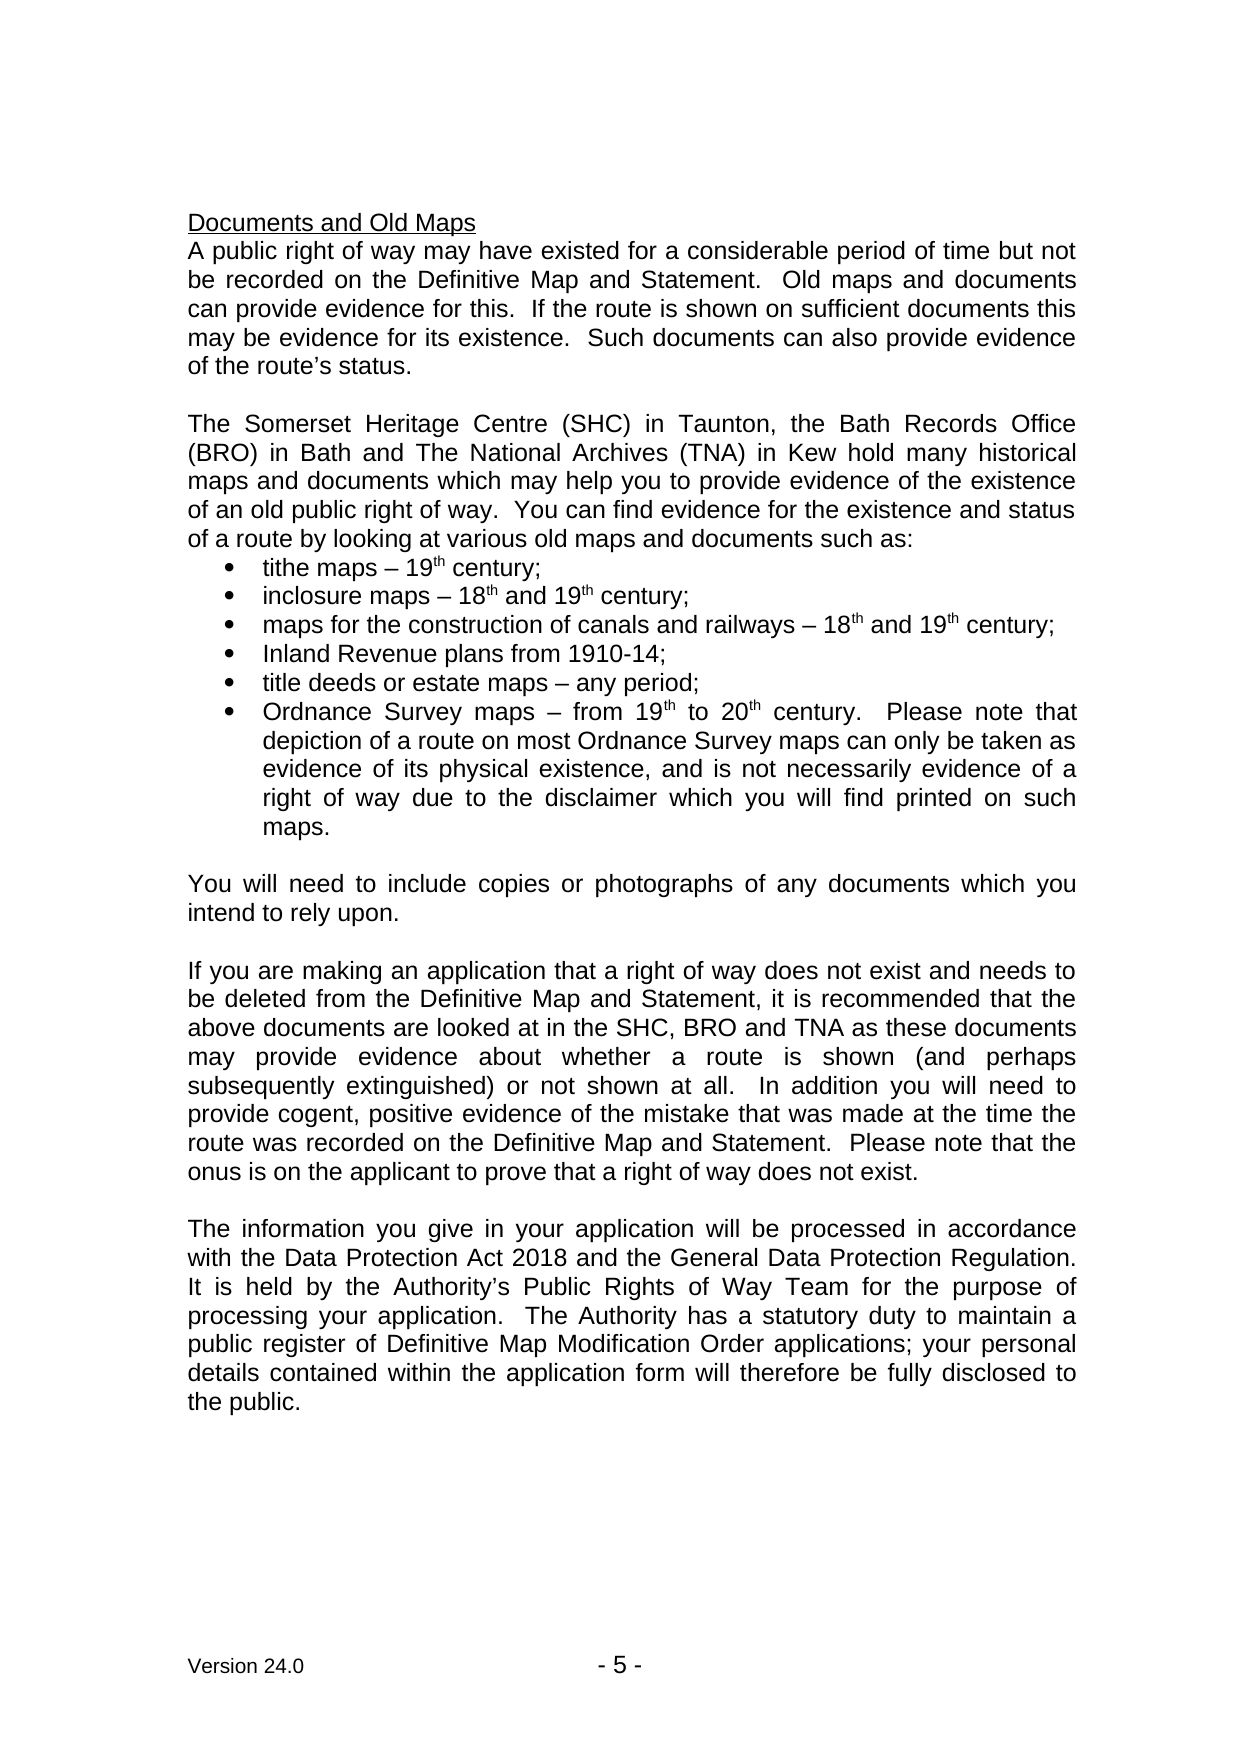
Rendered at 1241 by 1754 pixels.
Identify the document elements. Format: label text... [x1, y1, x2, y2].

list title deeds or estate maps – any period; [225, 668, 1078, 697]
text Documents and Old Maps [187, 207, 1078, 236]
text If you are making an application that a right of way does not exist and needs to be deleted from the Definitive Map and Statement, it is recommended that the above documents are looked at in the SHC, and TNA as these documents may provide evidence about whether a route is shown (and perhaps subsequently extinguished) or not shown at all. In addition you will need to provide cogent, positive evidence of the mistake that was made at the time the route was recorded on the Definitive Map and Statement. Please note that the onus is on the applicant to prove that a right of way does not exist. [187, 956, 1078, 1186]
text You will need to include copies or photographs of any documents which you intend to rely upon. [187, 869, 1078, 927]
list Ordnance Survey maps – from 19th to 20th century. Please note that depiction of a route on most Ordnance Survey maps can only be taken as evidence of its physical existence, and is not necessarily evidence of a right of way due to the disclaimer which you will find printed on such maps. [225, 697, 1078, 841]
text A public right of way may have existed for a considerable period of time but not be recorded on the Definitive Map and Statement. Old maps and documents can provide evidence for this. If the route is shown on sufficient documents this may be evidence for its existence. Such documents can also provide evidence of the route’s status. [187, 236, 1078, 380]
list tithe maps – 19th century; [225, 552, 1078, 581]
list inclosure maps – 18th and 19th century; [225, 581, 1078, 610]
list maps for the construction of canals and railways – 18th and 19th century; [225, 610, 1078, 639]
list Inland Revenue plans from 1910-14; [225, 639, 1078, 668]
text The information you give in your application will be processed in accordance with the Data Protection Act 2018 and the General Data Protection Regulation. It is held by the Authority’s Public Rights of Way Team for the purpose of processing your application. The Authority has a statutory duty to maintain a public register of Definitive Map Modification Order applications; your personal details contained within the application form will therefore be fully disclosed to the public. [187, 1214, 1078, 1416]
text The Somerset Heritage Centre (SHC) in Taunton, the Bath Records Office () in Bath and The National Archives (TNA) in Kew hold many historical maps and documents which may help you to provide evidence of the existence of an old public right of way. You can find evidence for the existence and status of a route by looking at various old maps and documents such as: [187, 409, 1078, 552]
